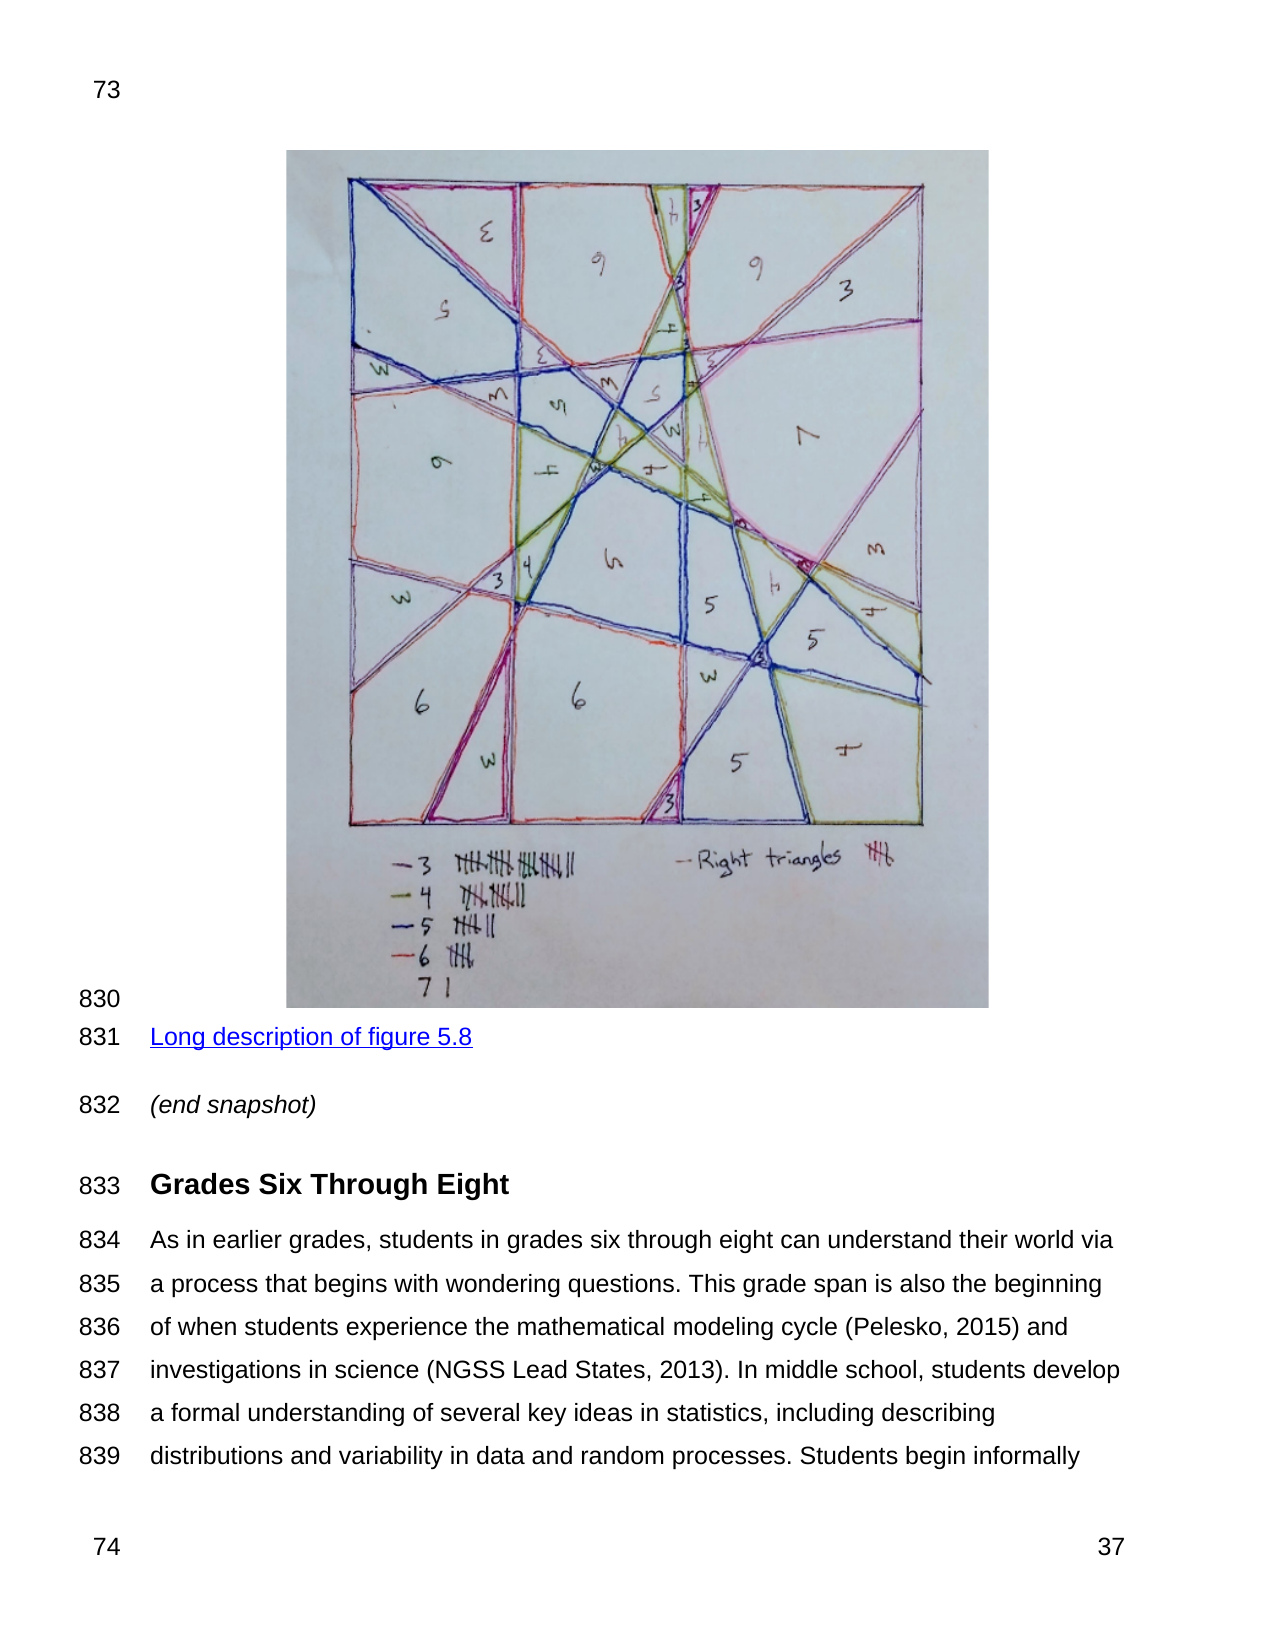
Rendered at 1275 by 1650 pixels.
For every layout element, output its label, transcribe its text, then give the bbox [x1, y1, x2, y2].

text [150, 1225, 1125, 1470]
subtitle Grades Six Through Eight [150, 1167, 1125, 1200]
text (end snapshot) [150, 1090, 1125, 1119]
text Long description of figure 5.8 [150, 1022, 1125, 1051]
picture [286, 150, 989, 1008]
